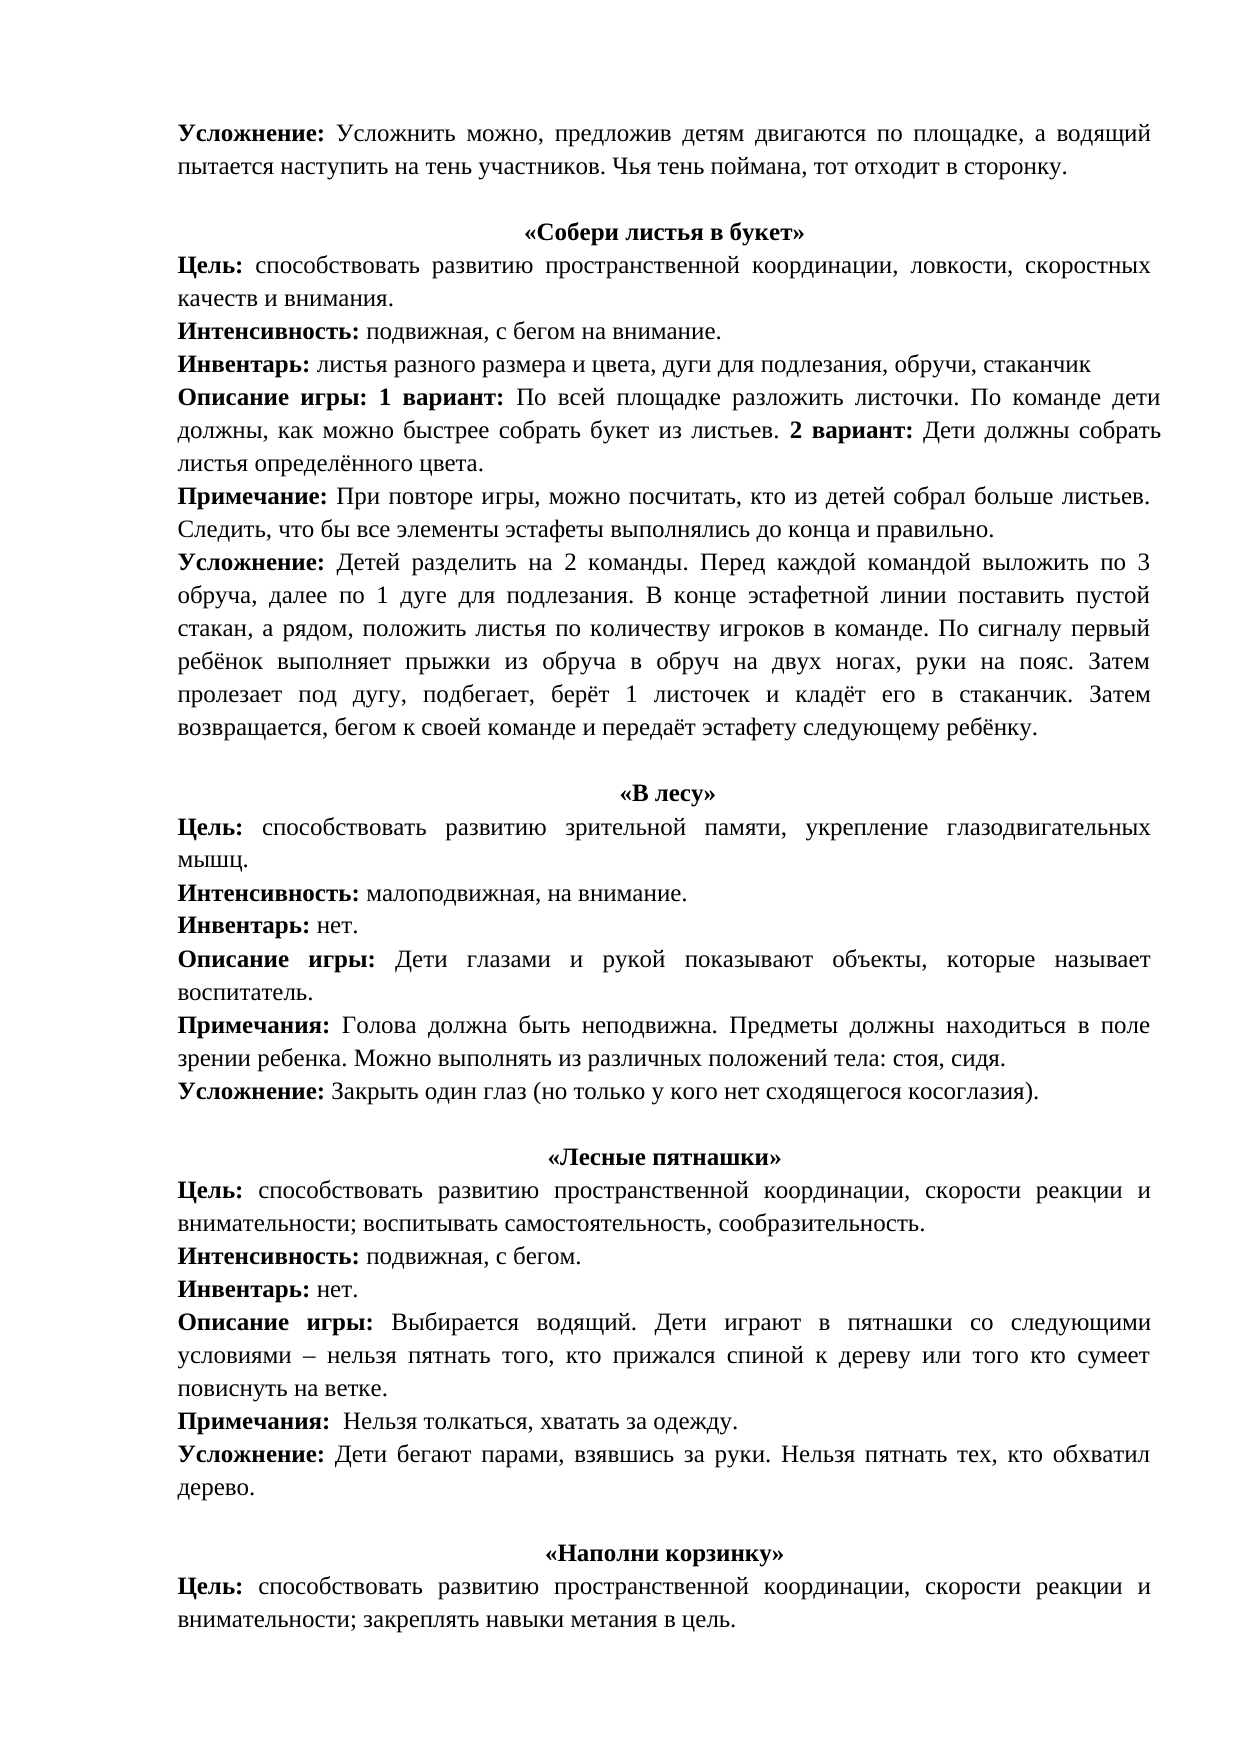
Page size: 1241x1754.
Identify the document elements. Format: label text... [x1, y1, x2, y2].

text Цель: способствовать развитию пространственной координации, ловкости, скоростных качеств и внимания. [177, 250, 1152, 312]
text Цель: способствовать развитию пространственной координации, скорости реакции и внимательности; закреплять навыки метания в цель. [177, 1571, 1152, 1633]
text Инвентарь: листья разного размера и цвета, дуги для подлезания, обручи, стаканчик [177, 349, 1152, 378]
text Усложнение: Закрыть один глаз (но только у кого нет сходящегося косоглазия). [177, 1076, 1152, 1104]
text Описание игры: Дети глазами и рукой показывают объекты, которые называет воспитатель. [177, 944, 1152, 1005]
text Примечания: Нельзя толкаться, хватать за одежду. [177, 1406, 1152, 1435]
text «В лесу» [177, 778, 1152, 807]
text Усложнение: Дети бегают парами, взявшись за руки. Нельзя пятнать тех, кто обхватил дерево. [177, 1439, 1152, 1501]
text «Собери листья в букет» [177, 217, 1152, 246]
text «Лесные пятнашки» [177, 1142, 1152, 1171]
text Усложнение: Детей разделить на 2 команды. Перед каждой командой выложить по 3 обруча, далее по 1 дуге для подлезания. В конце эстафетной линии поставить пустой стакан, а рядом, положить листья по количеству игроков в команде. По сигналу первый ребёнок выполняет прыжки из обруча в обруч на двух ногах, руки на пояс. Затем пролезает под дугу, подбегает, берёт 1 листочек и кладёт его в стаканчик. Затем возвращается, бегом к своей команде и передаёт эстафету следующему ребёнку. [177, 547, 1152, 741]
text Цель: способствовать развитию пространственной координации, скорости реакции и внимательности; воспитывать самостоятельность, сообразительность. [177, 1175, 1152, 1237]
text Описание игры: Выбирается водящий. Дети играют в пятнашки со следующими условиями – нельзя пятнать того, кто прижался спиной к дереву или того кто сумеет повиснуть на ветке. [177, 1307, 1152, 1402]
text Примечания: Голова должна быть неподвижна. Предметы должны находиться в поле зрении ребенка. Можно выполнять из различных положений тела: стоя, сидя. [177, 1010, 1152, 1071]
text Описание игры: 1 вариант: По всей площадке разложить листочки. По команде дети должны, как можно быстрее собрать букет из листьев. 2 вариант: Дети должны собрать листья определённого цвета. [177, 382, 1162, 477]
text Цель: способствовать развитию зрительной памяти, укрепление глазодвигательных мышц. [177, 812, 1152, 873]
text Интенсивность: малоподвижная, на внимание. [177, 878, 1152, 906]
text Инвентарь: нет. [177, 911, 1152, 939]
text Интенсивность: подвижная, с бегом на внимание. [177, 316, 1152, 345]
text Усложнение: Усложнить можно, предложив детям двигаются по площадке, а водящий пытается наступить на тень участников. Чья тень поймана, тот отходит в сторонку. [177, 118, 1152, 180]
text Инвентарь: нет. [177, 1274, 1152, 1303]
text Интенсивность: подвижная, с бегом. [177, 1241, 1152, 1269]
text Примечание: При повторе игры, можно посчитать, кто из детей собрал больше листьев. Следить, что бы все элементы эстафеты выполнялись до конца и правильно. [177, 481, 1152, 543]
text «Наполни корзинку» [177, 1538, 1152, 1567]
